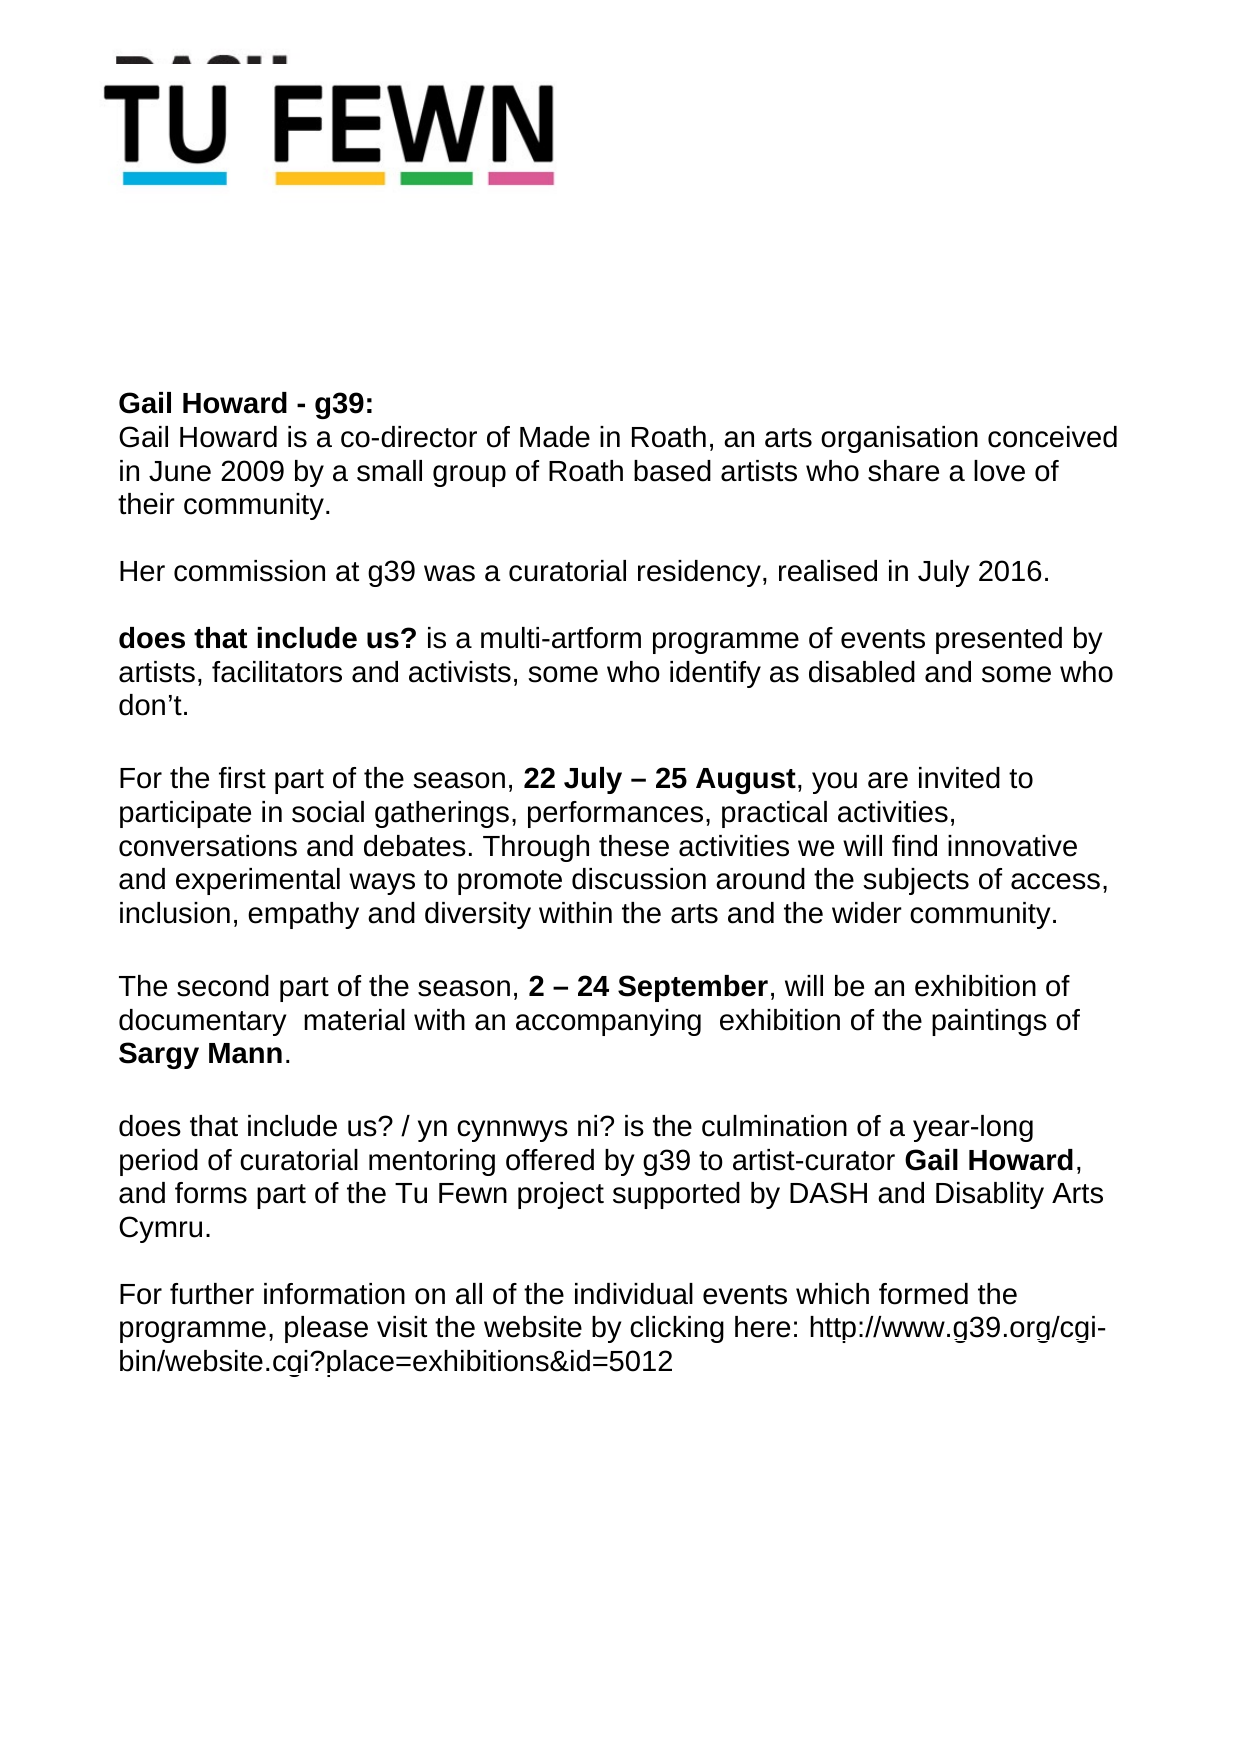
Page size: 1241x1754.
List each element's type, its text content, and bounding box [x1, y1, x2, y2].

text Her commission at g39 was a curatorial residency, realised in July 2016. [118, 554, 1122, 588]
text For further information on all of the individual events which formed the programme, please visit the website by clicking here: http://www.g39.org/cgi-bin/website.cgi?place=exhibitions&id=5012 [118, 1277, 1122, 1378]
text does that include us? is a multi-artform programme of events presented by artists, facilitators and activists, some who identify as disabled and some who don’t. For the first part of the season, 22 July – 25 August, you are invited to participate in social gatherings, performances, practical activities, conversations and debates. Through these activities we will find innovative and experimental ways to promote discussion around the subjects of access, inclusion, empathy and diversity within the arts and the wider community. The second part of the season, 2 – 24 September, will be an exhibition of documentary material with an accompanying exhibition of the paintings of Sargy Mann. does that include us? / yn cynnwys ni? is the culmination of a year-long period of curatorial mentoring offered by g39 to artist-curator Gail Howard, and forms part of the Tu Fewn project supported by DASH and Disablity Arts Cymru. [118, 621, 1122, 1243]
text Gail Howard is a co-director of Made in Roath, an arts organisation conceived in June 2009 by a small group of Roath based artists who share a love of their community. [118, 420, 1122, 521]
text Gail Howard - g39: [118, 386, 1122, 420]
picture [83, 40, 587, 212]
